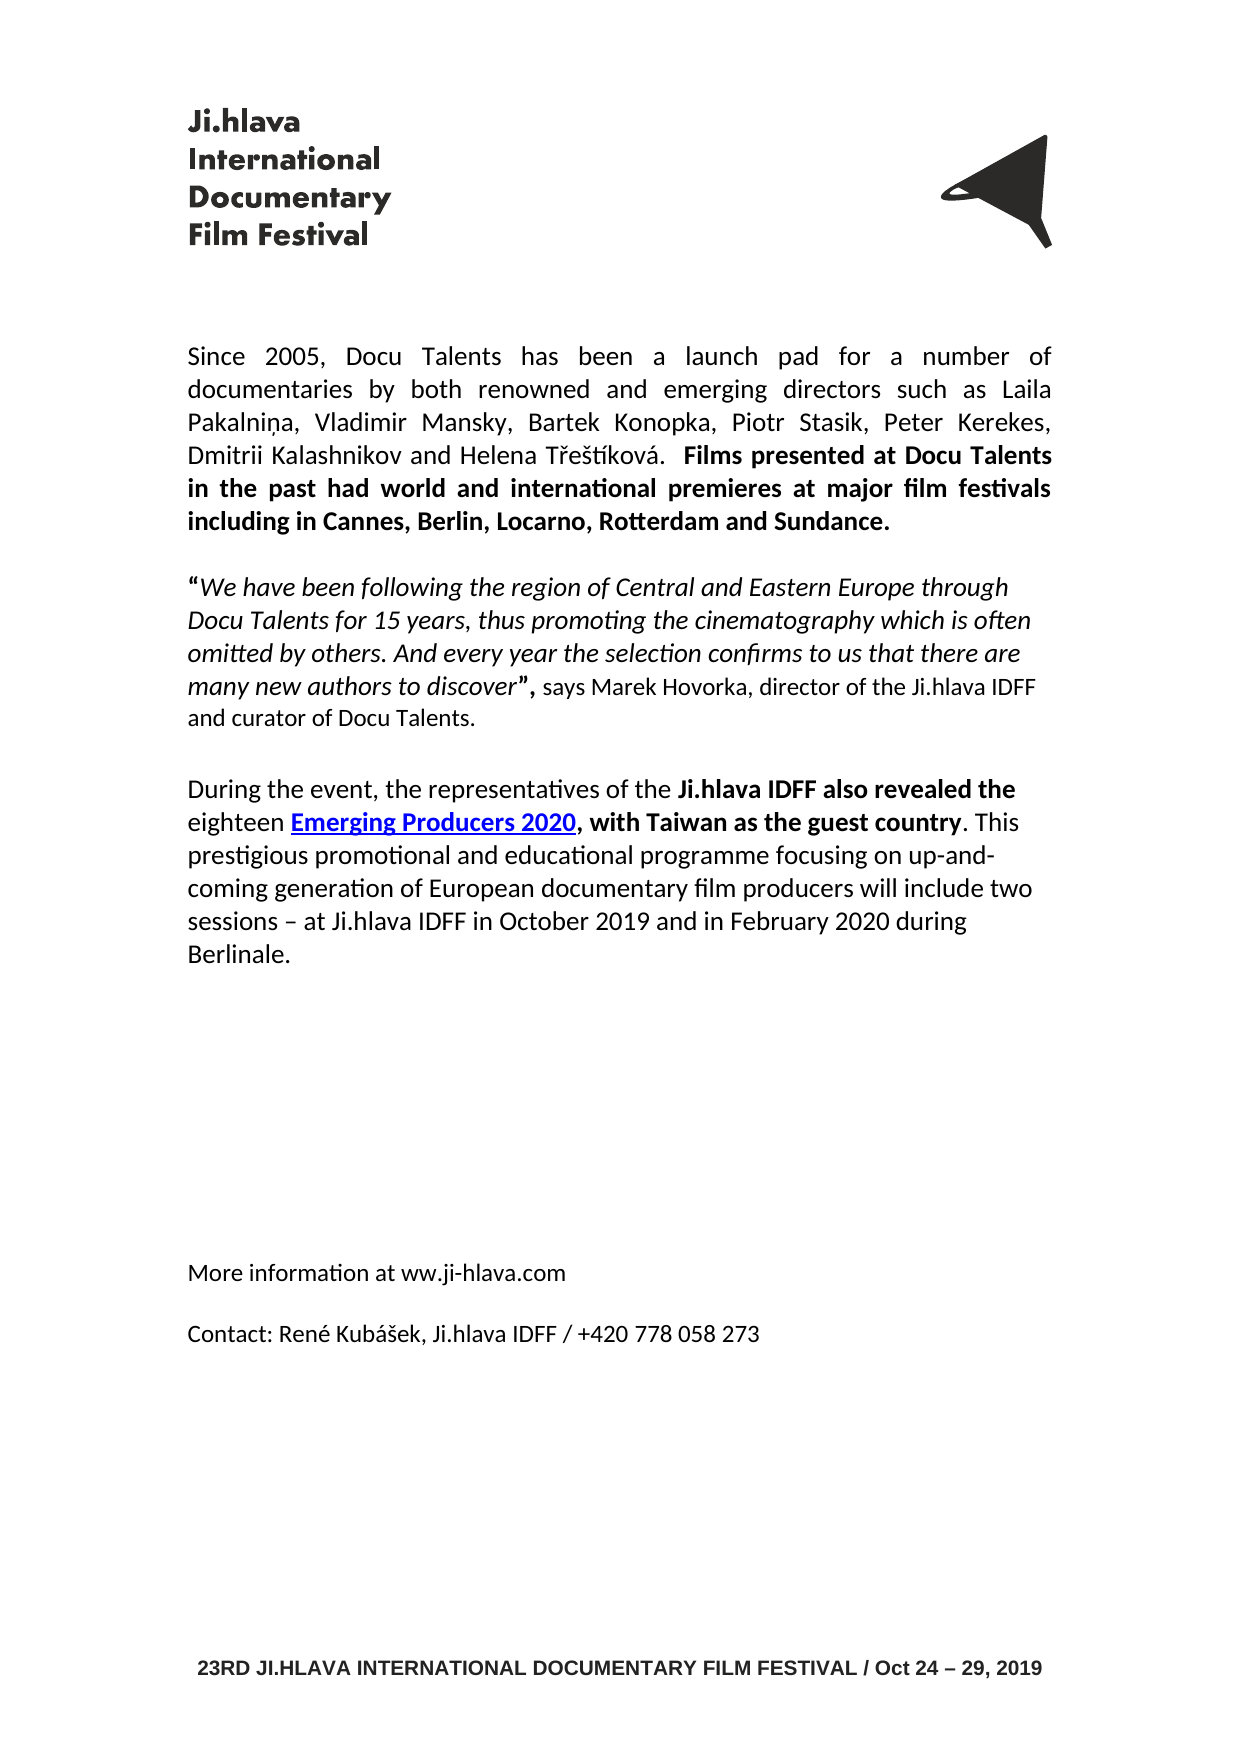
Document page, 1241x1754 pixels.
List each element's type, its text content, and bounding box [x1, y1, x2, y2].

text During the event, the representatives of the Ji.hlava IDFF also revealed the eighteen Emerging Producers 2020, with Taiwan as the guest country. This prestigious promotional and educational programme focusing on up-and-coming generation of European documentary film producers will include two sessions – at Ji.hlava IDFF in October 2019 and in February 2020 during Berlinale. [187, 772, 1053, 970]
text Since 2005, Docu Talents has been a launch pad for a number of documentaries by both renowned and emerging directors such as Laila Pakalniņa, Vladimir Mansky, Bartek Konopka, Piotr Stasik, Peter Kerekes, Dmitrii Kalashnikov and Helena Třeštíková. Films presented at Docu Talents in the past had world and international premieres at major film festivals including in Cannes, Berlin, Locarno, Rotterdam and Sundance. [187, 339, 1053, 537]
text Contact: René Kubášek, Ji.hlava IDFF / +420 778 058 273 [187, 1318, 1053, 1349]
text More information at ww.ji-hlava.com [187, 1257, 1053, 1288]
text “We have been following the region of Central and Eastern Europe through Docu Talents for 15 years, thus promoting the cinematography which is often omitted by others. And every year the selection confirms to us that there are many new authors to discover”, says Marek Hovorka, director of the Ji.hlava IDFF and curator of Docu Talents. [187, 570, 1053, 733]
